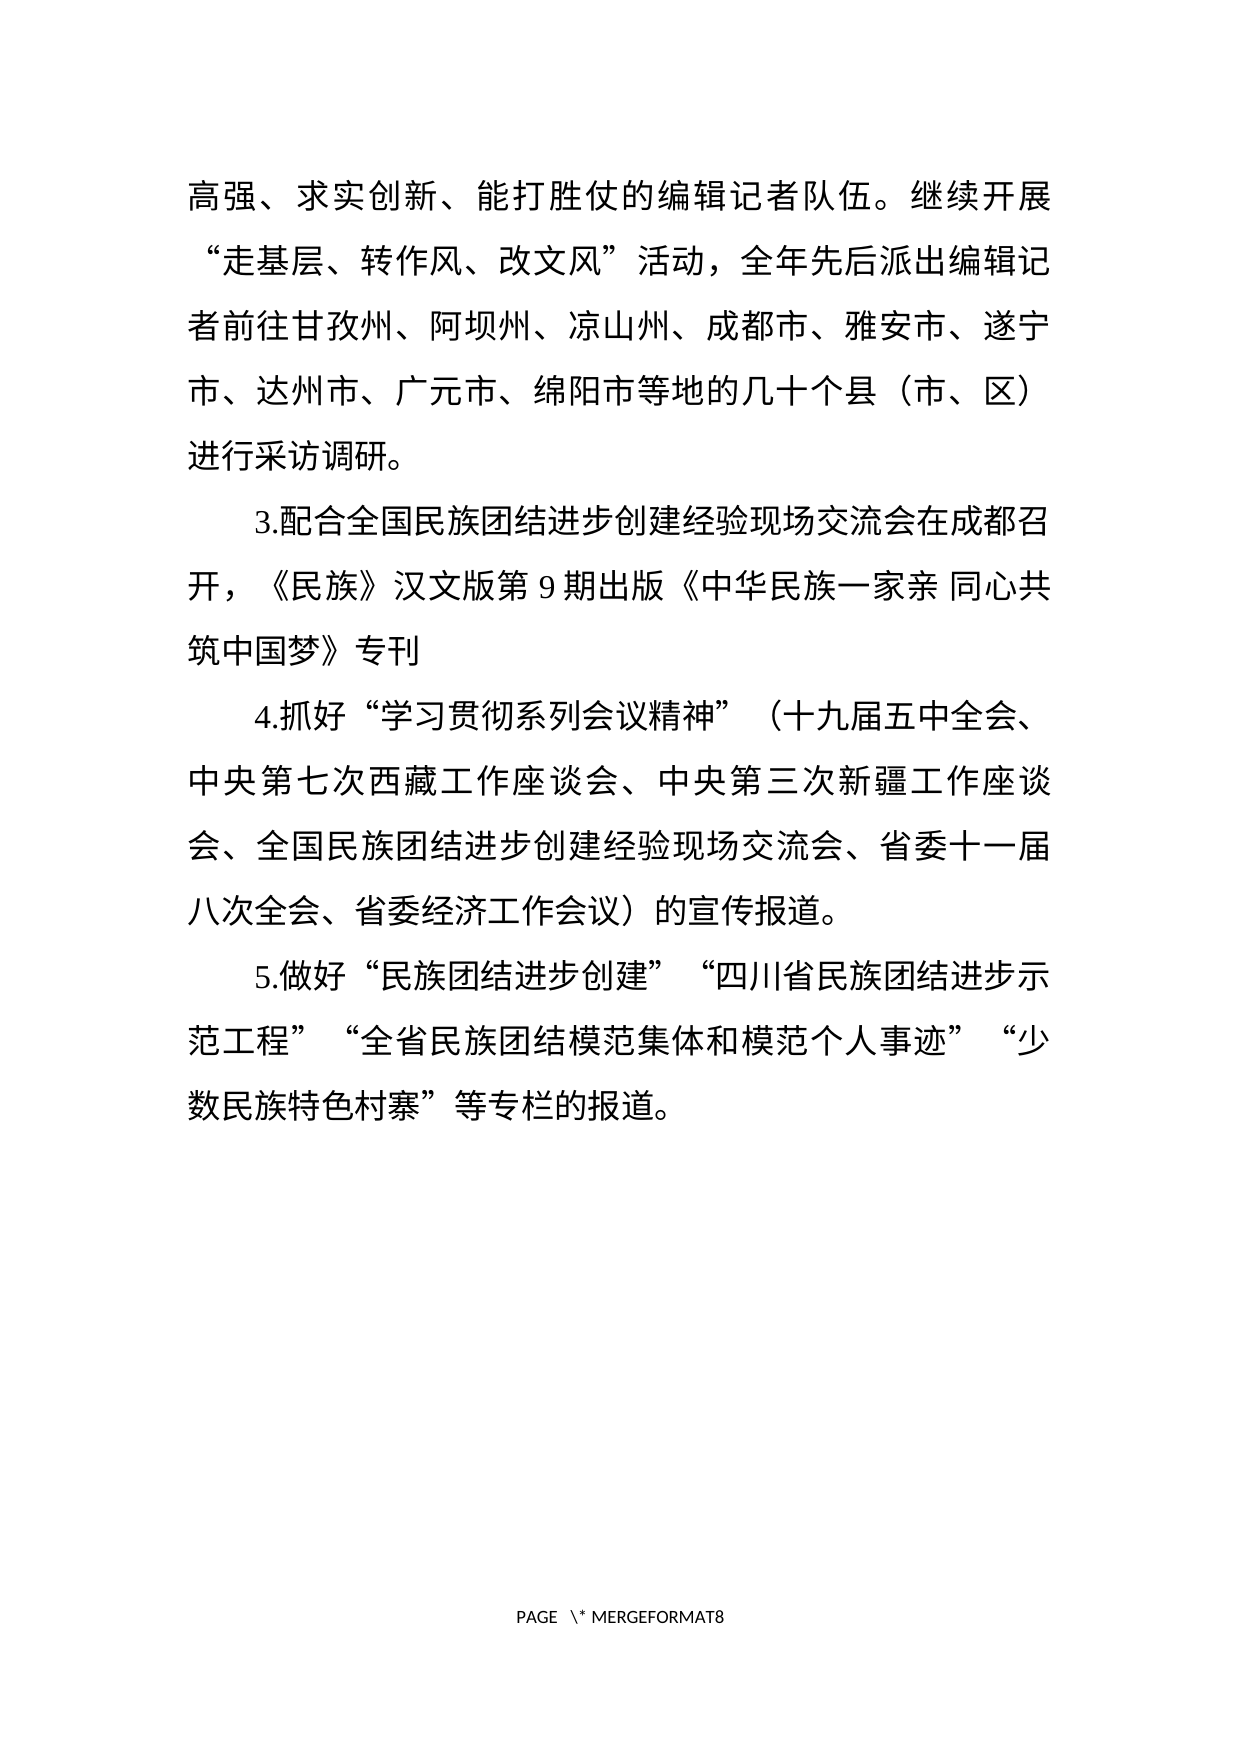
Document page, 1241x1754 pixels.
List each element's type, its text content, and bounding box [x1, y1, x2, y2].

list 4.抓好“学习贯彻系列会议精神”（十九届五中全会、中央第七次西藏工作座谈会、中央第三次新疆工作座谈会、全国民族团结进步创建经验现场交流会、省委十一届八次全会、省委经济工作会议）的宣传报道。 [187, 682, 1053, 942]
list 3.配合全国民族团结进步创建经验现场交流会在成都召开，《民族》汉文版第9期出版《中华民族一家亲 同心共筑中国梦》专刊 [187, 487, 1053, 682]
list 5.做好“民族团结进步创建”“四川省民族团结进步示范工程”“全省民族团结模范集体和模范个人事迹”“少数民族特色村寨”等专栏的报道。 [187, 942, 1053, 1137]
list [187, 162, 1053, 487]
